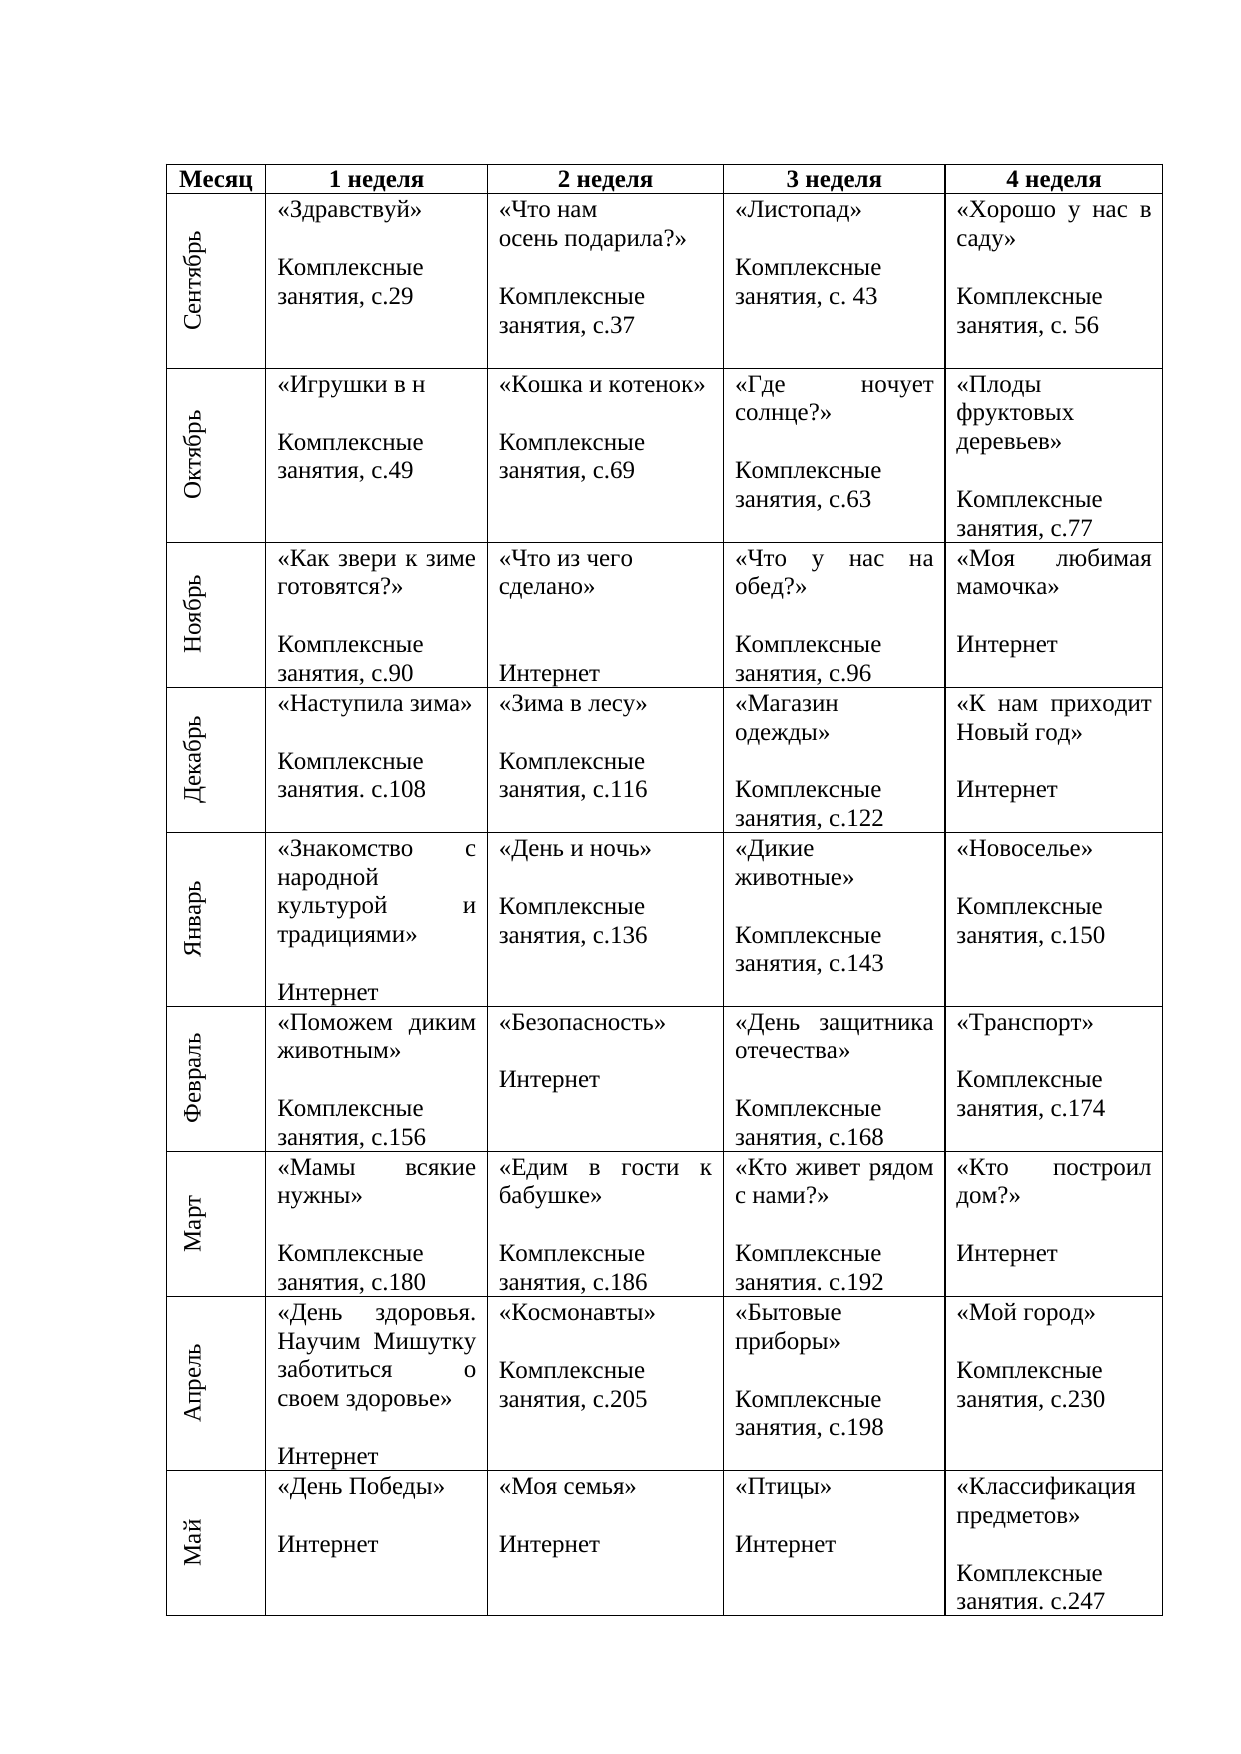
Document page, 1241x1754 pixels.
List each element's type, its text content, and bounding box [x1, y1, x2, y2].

table_cell «Мой город» Комплексные занятия, с.230 [946, 1297, 1162, 1470]
table_cell «Игрушки в н Комплексные занятия, с.49 [266, 369, 487, 542]
table_header 1 неделя [266, 165, 487, 193]
table_cell Октябрь [167, 369, 265, 542]
table_cell «Кошка и котенок» Комплексные занятия, с.69 [488, 369, 723, 542]
table_cell «Кто построил дом?» Интернет [946, 1152, 1162, 1296]
table_cell «Дикие животные» Комплексные занятия, с.143 [724, 833, 944, 1006]
table_cell «Что из чего сделано» Интернет [488, 543, 723, 687]
table_cell «Кто живет рядом с нами?» Комплексные занятия. с.192 [724, 1152, 944, 1296]
table_cell «Что у нас на обед?» Комплексные занятия, с.96 [724, 543, 944, 687]
table_cell «Мамы всякие нужны» Комплексные занятия, с.180 [266, 1152, 487, 1296]
table_header 2 неделя [488, 165, 723, 193]
table_cell «К нам приходит Новый год» Интернет [946, 688, 1162, 832]
table_cell «Магазин одежды» Комплексные занятия, с.122 [724, 688, 944, 832]
table_cell «Птицы» Интернет [724, 1471, 944, 1615]
table_cell Апрель [167, 1297, 265, 1470]
table_cell Сентябрь [167, 194, 265, 368]
table_cell «Едим в гости к бабушке» Комплексные занятия, с.186 [488, 1152, 723, 1296]
table_cell «Транспорт» Комплексные занятия, с.174 [946, 1007, 1162, 1151]
table_cell «Что нам осень подарила?» Комплексные занятия, с.37 [488, 194, 723, 368]
table_cell «Хорошо у нас в саду» Комплексные занятия, с. 56 [946, 194, 1162, 368]
table_cell Ноябрь [167, 543, 265, 687]
table_cell Январь [167, 833, 265, 1006]
table_cell «День защитника отечества» Комплексные занятия, с.168 [724, 1007, 944, 1151]
table_cell Декабрь [167, 688, 265, 832]
table_cell «Где ночует солнце?» Комплексные занятия, с.63 [724, 369, 944, 542]
table_cell «Космонавты» Комплексные занятия, с.205 [488, 1297, 723, 1470]
table_cell «Бытовые приборы» Комплексные занятия, с.198 [724, 1297, 944, 1470]
table_cell «День и ночь» Комплексные занятия, с.136 [488, 833, 723, 1006]
table_header 4 неделя [946, 165, 1162, 193]
table_cell «Новоселье» Комплексные занятия, с.150 [946, 833, 1162, 1006]
table_cell Февраль [167, 1007, 265, 1151]
table_cell Март [167, 1152, 265, 1296]
table_cell Май [167, 1471, 265, 1615]
table_cell «Знакомство с народной культурой и традициями» Интернет [266, 833, 487, 1006]
table_cell «Зима в лесу» Комплексные занятия, с.116 [488, 688, 723, 832]
table_cell «Наступила зима» Комплексные занятия. с.108 [266, 688, 487, 832]
table_header 3 неделя [724, 165, 944, 193]
table_cell «Поможем диким животным» Комплексные занятия, с.156 [266, 1007, 487, 1151]
table_cell «Как звери к зиме готовятся?» Комплексные занятия, с.90 [266, 543, 487, 687]
table_cell «Моя семья» Интернет [488, 1471, 723, 1615]
table_cell «Листопад» Комплексные занятия, с. 43 [724, 194, 944, 368]
table_cell «Моя любимая мамочка» Интернет [946, 543, 1162, 687]
table_cell «День здоровья. Научим Мишутку заботиться о своем здоровье» Интернет [266, 1297, 487, 1470]
table_cell «Безопасность» Интернет [488, 1007, 723, 1151]
table_cell «Классификация предметов» Комплексные занятия. с.247 [946, 1471, 1162, 1615]
table_header Месяц [167, 165, 265, 193]
table_cell «Плоды фруктовых деревьев» Комплексные занятия, с.77 [946, 369, 1162, 542]
table_cell «День Победы» Интернет [266, 1471, 487, 1615]
table_cell «Здравствуй» Комплексные занятия, с.29 [266, 194, 487, 368]
